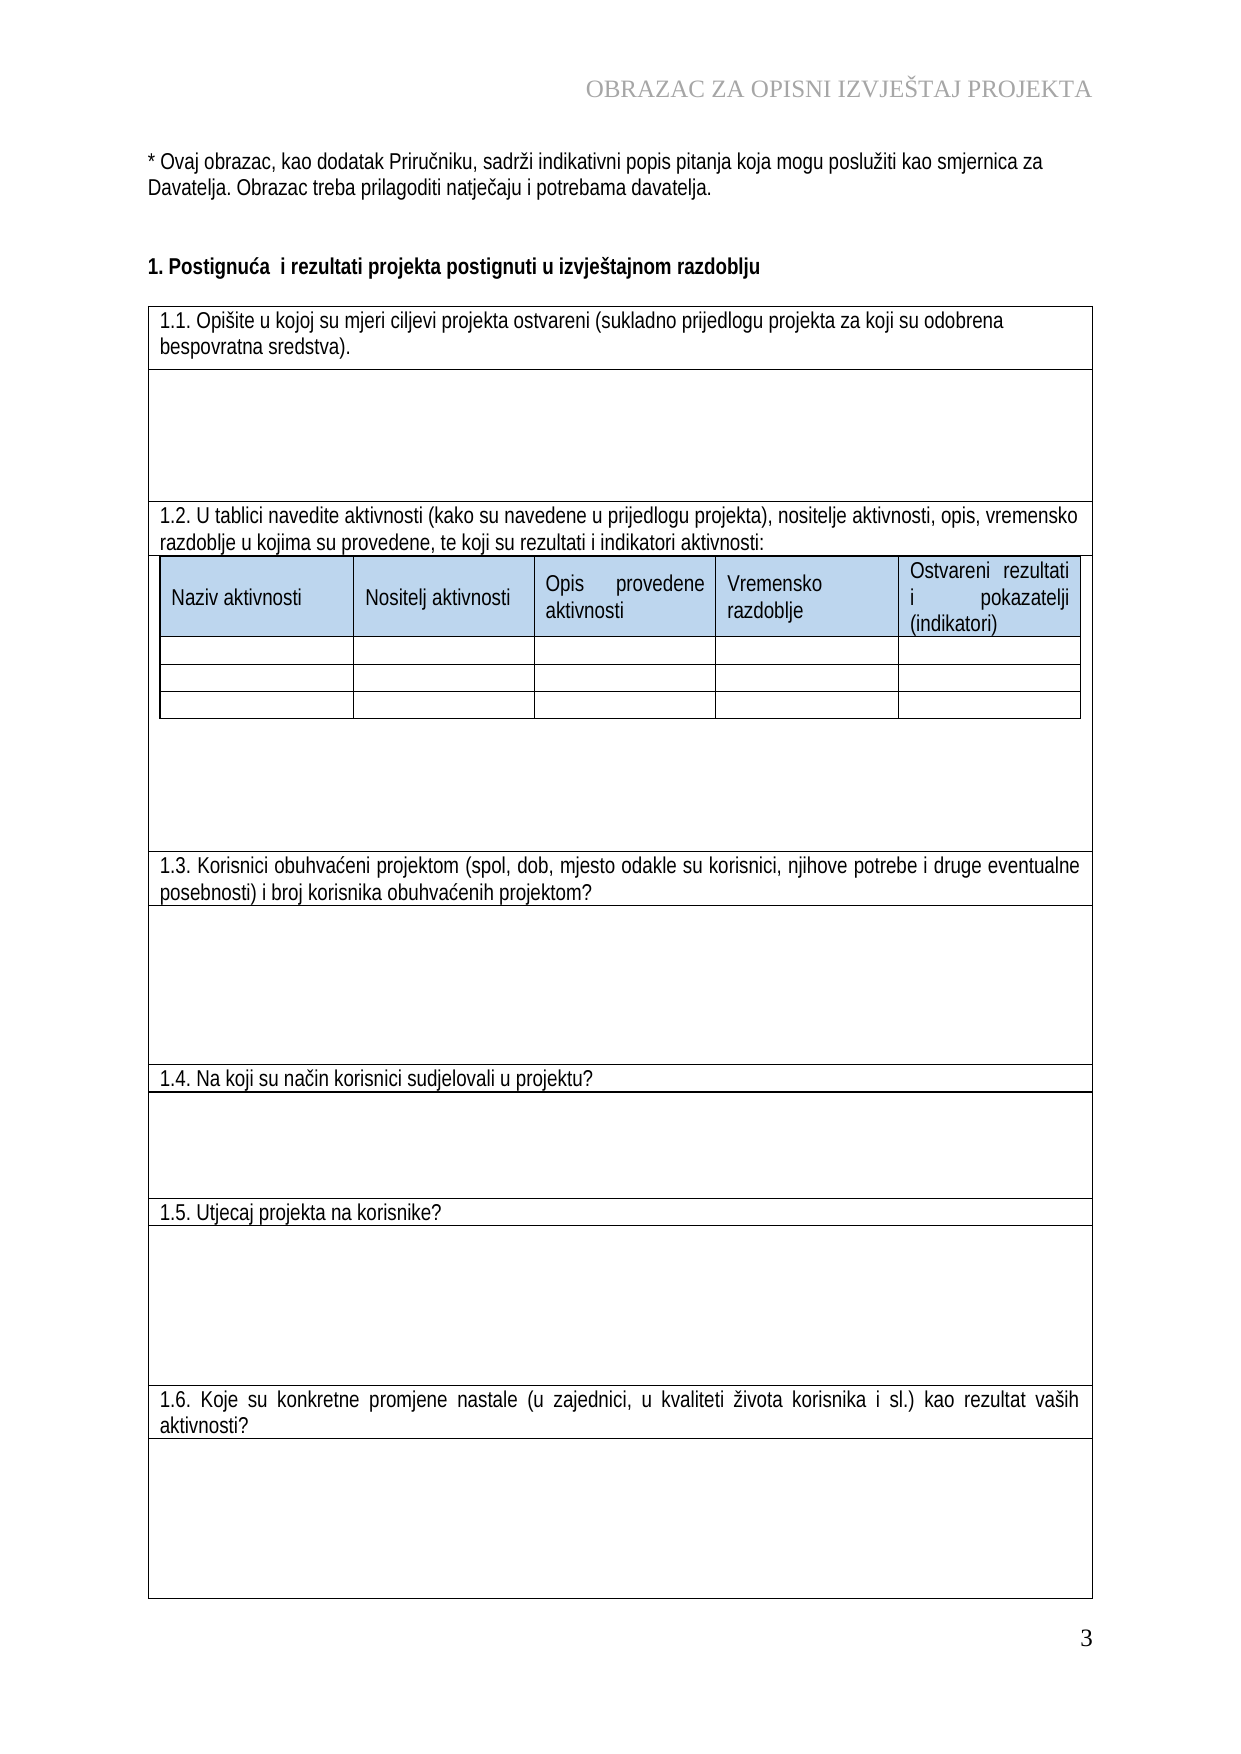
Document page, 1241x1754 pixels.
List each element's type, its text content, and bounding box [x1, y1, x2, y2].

table_cell [149, 370, 1092, 501]
table_cell 1.2. U tablici navedite aktivnosti (kako su navedene u prijedlogu projekta), nositelje aktivnosti, opis, vremensko razdoblje u kojima su provedene, te koji su rezultati i indikatori aktivnosti: [149, 502, 1092, 555]
table_cell [149, 1439, 1092, 1597]
table_cell [149, 556, 1092, 851]
text 1. Postignuća i rezultati projekta postignuti u izvještajnom razdoblju [148, 253, 1092, 279]
table_cell 1.5. Utjecaj projekta na korisnike? [149, 1199, 1092, 1225]
table_cell [149, 906, 1092, 1064]
table_cell [149, 1226, 1092, 1384]
table_cell [149, 1093, 1092, 1198]
table_cell 1.4. Na koji su način korisnici sudjelovali u projektu? [149, 1065, 1092, 1091]
table_cell 1.3. Korisnici obuhvaćeni projektom (spol, dob, mjesto odakle su korisnici, njihove potrebe i druge eventualne posebnosti) i broj korisnika obuhvaćenih projektom? [149, 852, 1092, 905]
table_header 1.1. Opišite u kojoj su mjeri ciljevi projekta ostvareni (sukladno prijedlogu projekta za koji su odobrena bespovratna sredstva). [149, 307, 1092, 368]
table_cell 1.6. Koje su konkretne promjene nastale (u zajednici, u kvaliteti života korisnika i sl.) kao rezultat vaših aktivnosti? [149, 1386, 1092, 1438]
text * Ovaj obrazac, kao dodatak Priručniku, sadrži indikativni popis pitanja koja mogu poslužiti kao smjernica za Davatelja. Obrazac treba prilagoditi natječaju i potrebama davatelja. [148, 148, 1092, 200]
